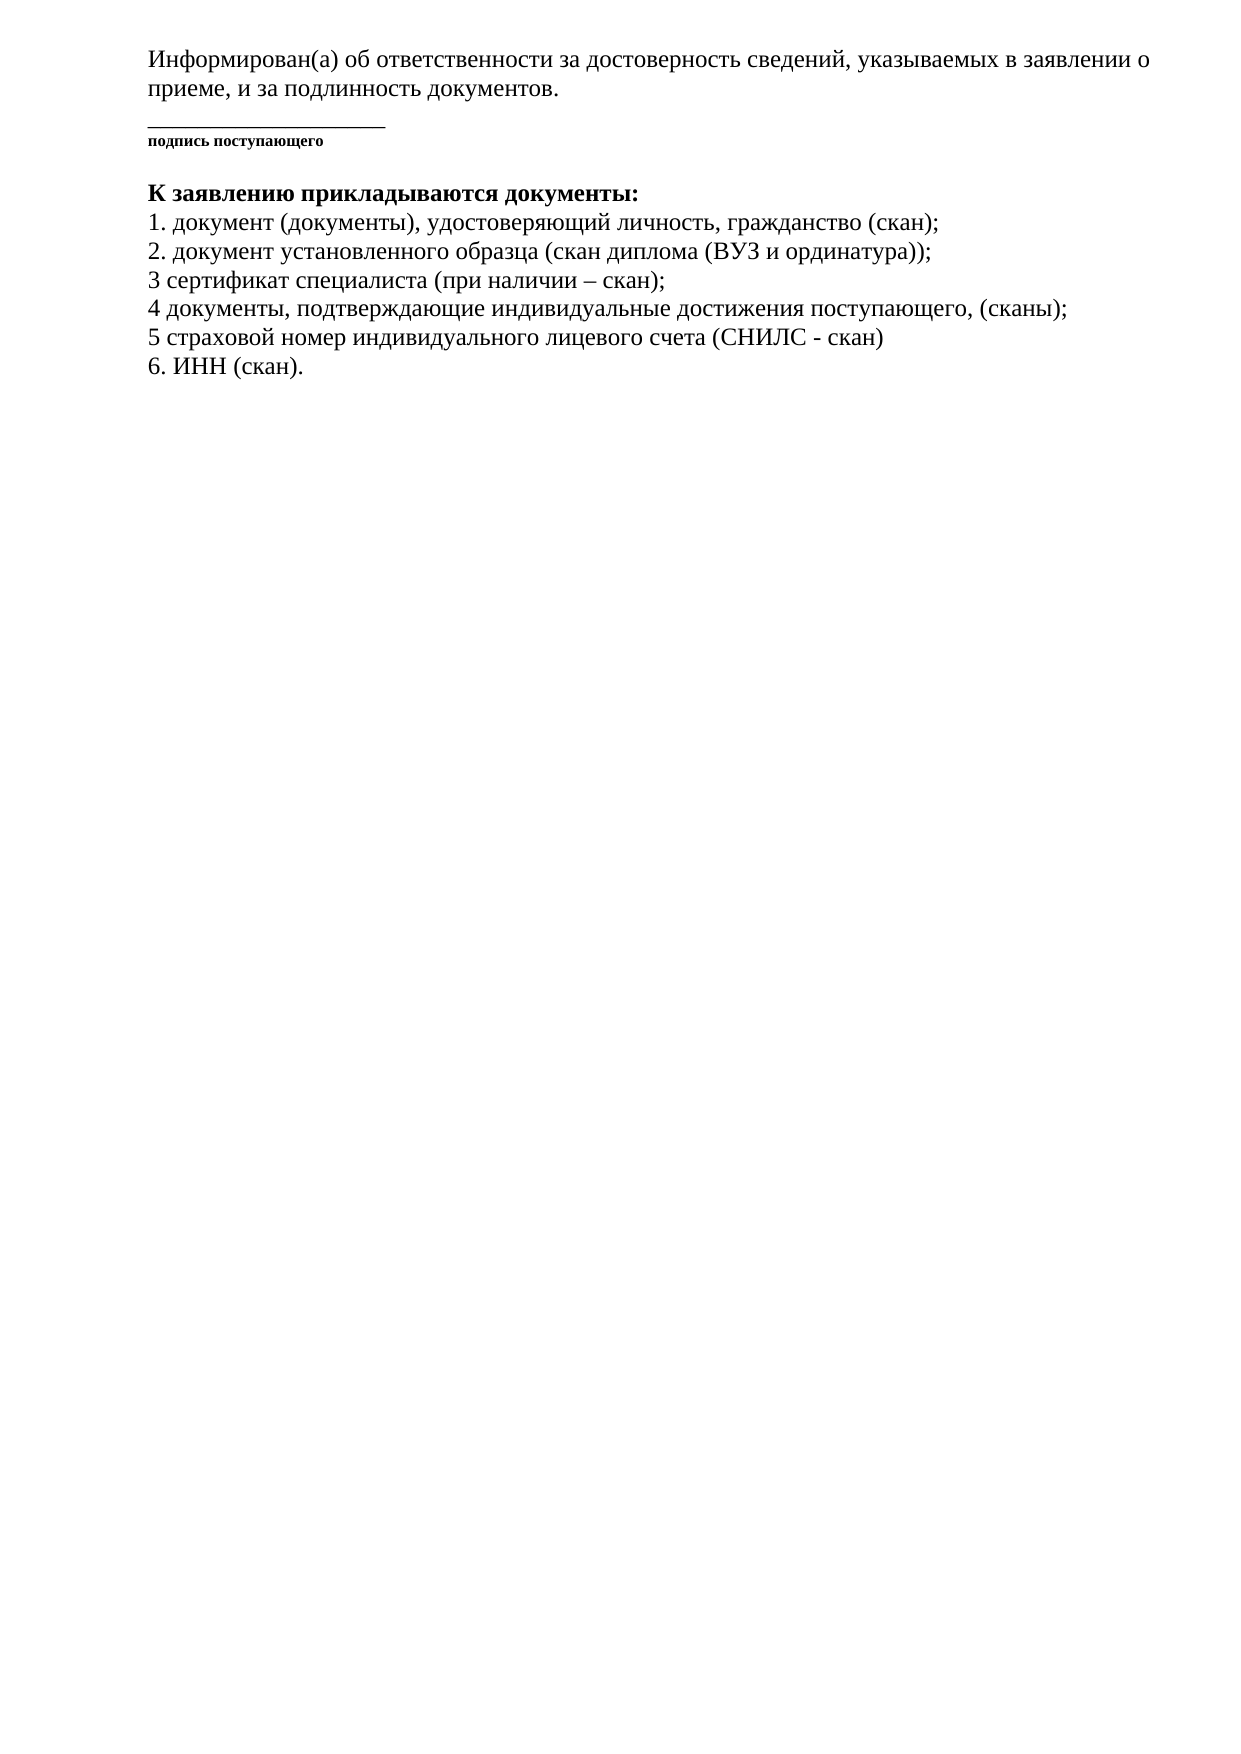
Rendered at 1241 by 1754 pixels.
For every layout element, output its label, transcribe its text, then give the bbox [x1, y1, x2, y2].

text 6. ИНН (скан). [148, 351, 1181, 380]
text Информирован(а) об ответственности за достоверность сведений, указываемых в заявлении о приеме, и за подлинность документов. [148, 44, 1181, 102]
text К заявлению прикладываются документы: [148, 178, 1181, 207]
text 5 страховой номер индивидуального лицевого счета (СНИЛС - скан) [148, 322, 1181, 351]
text 3 сертификат специалиста (при наличии – скан); [148, 265, 1181, 293]
text 1. документ (документы), удостоверяющий личность, гражданство (скан); [148, 207, 1181, 236]
text 2. документ установленного образца (скан диплома (ВУЗ и ординатура)); [148, 236, 1181, 265]
text 4 документы, подтверждающие индивидуальные достижения поступающего, (сканы); [148, 293, 1181, 322]
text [148, 102, 1181, 150]
